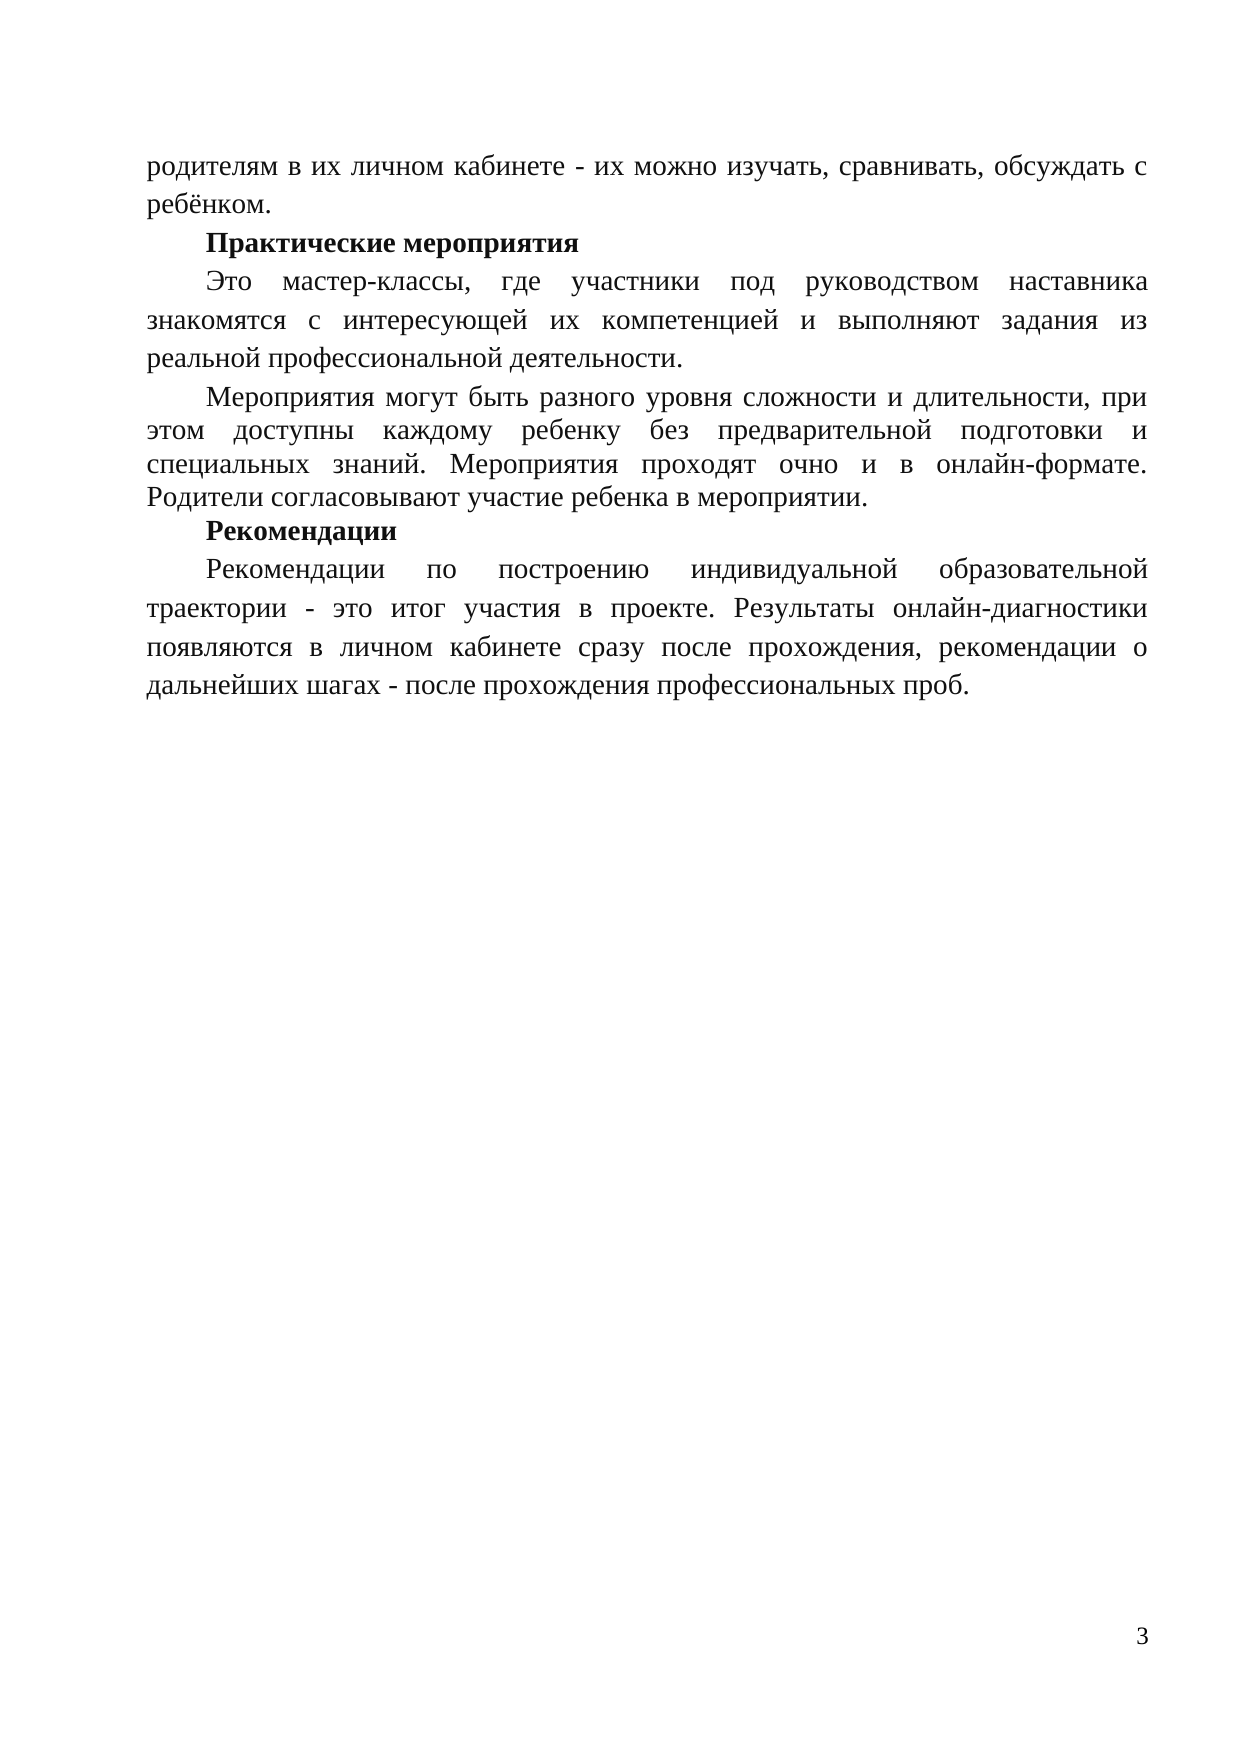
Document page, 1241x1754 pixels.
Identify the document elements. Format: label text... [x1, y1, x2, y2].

text Рекомендации [146, 513, 1149, 547]
text Мероприятия могут быть разного уровня сложности и длительности, при этом доступны каждому ребенку без предварительной подготовки и специальных знаний. Мероприятия проходят очно и в онлайн-формате. Родители согласовывают участие ребенка в мероприятии. [146, 379, 1149, 513]
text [146, 148, 1149, 220]
text Это мастер-классы, где участники под руководством наставника знакомятся с интересующей их компетенцией и выполняют задания из реальной профессиональной деятельности. [146, 263, 1149, 374]
text Практические мероприятия [146, 225, 1149, 258]
text Рекомендации по построению индивидуальной образовательной траектории - это итог участия в проекте. Результаты онлайн-диагностики появляются в личном кабинете сразу после прохождения, рекомендации о дальнейших шагах - после прохождения профессиональных проб. [146, 552, 1149, 701]
